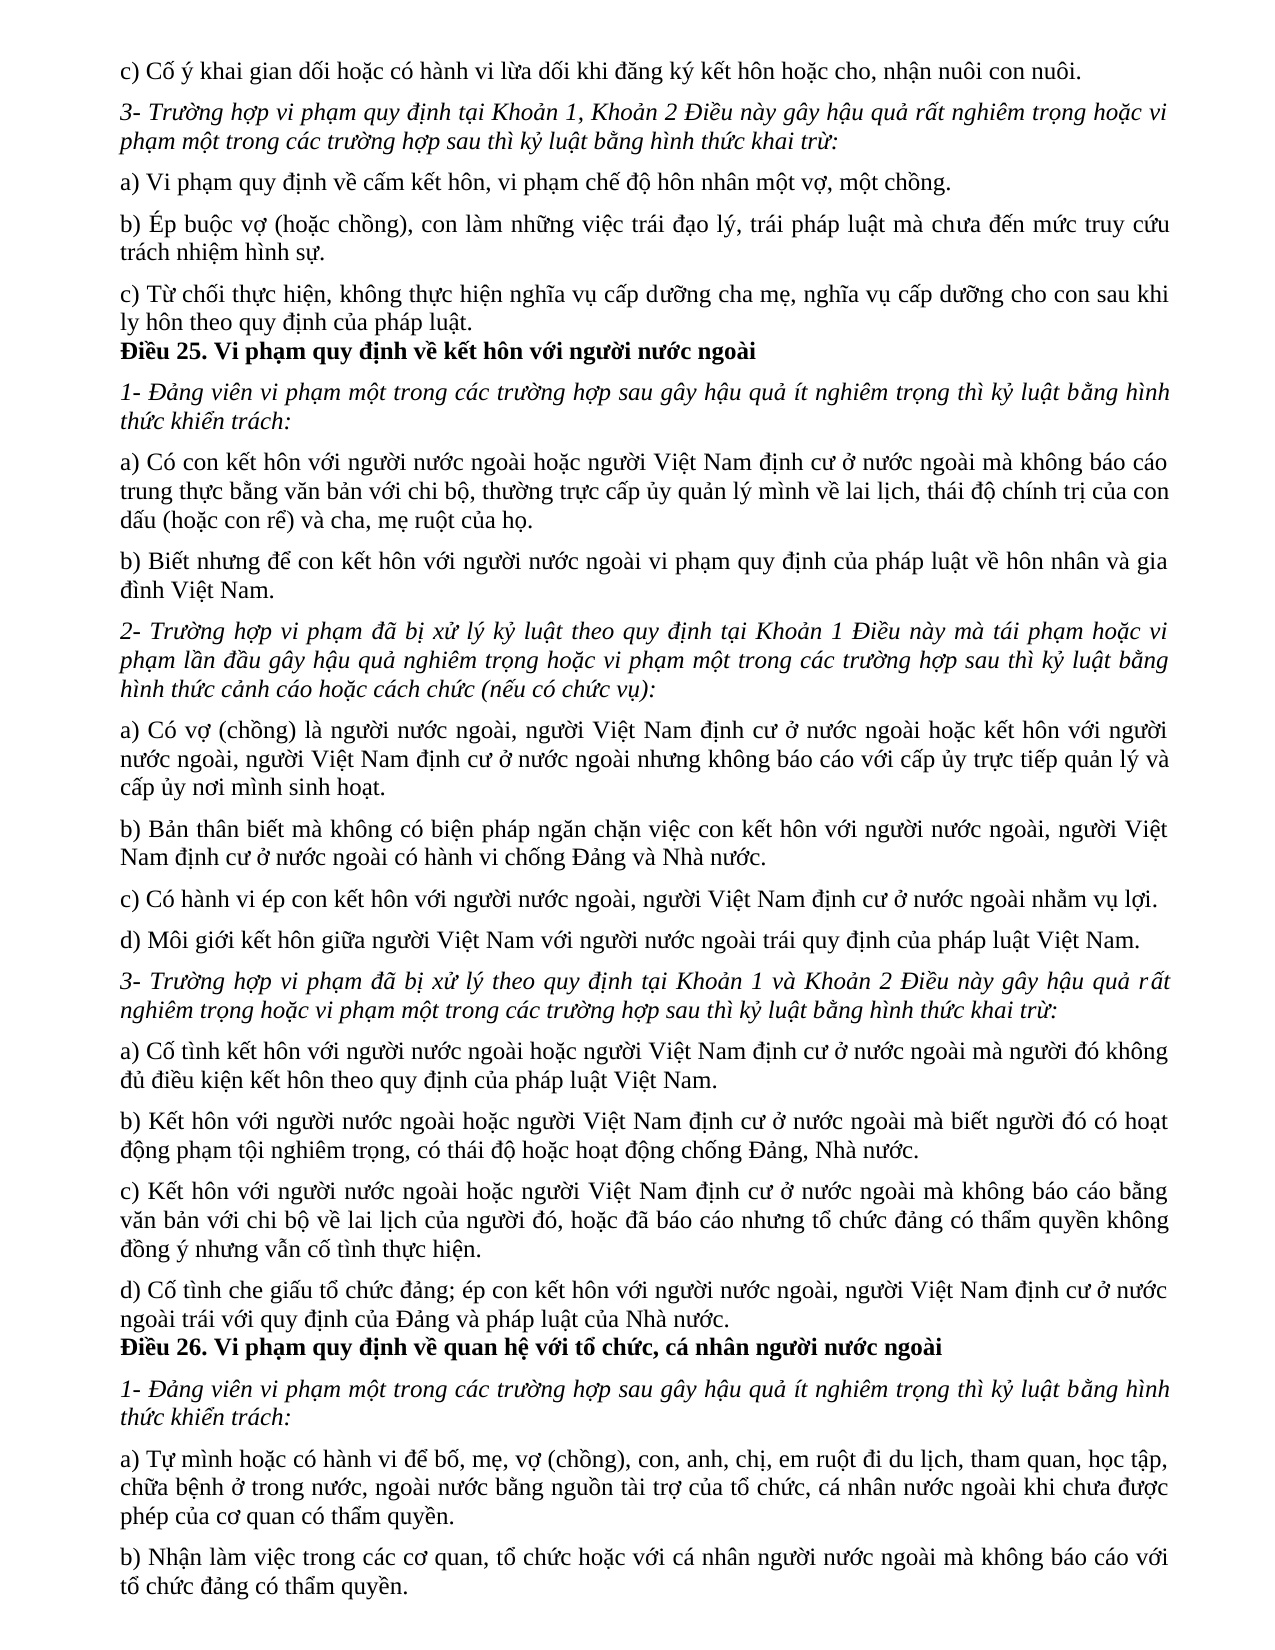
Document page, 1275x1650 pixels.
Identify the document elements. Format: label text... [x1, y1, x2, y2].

text a) Tự mình hoặc có hành vi để bố, mẹ, vợ (chồng), con, anh, chị, em ruột đi du lịch, tham quan, học tập, chữa bệnh ở trong nước, ngoài nước bằng nguồn tài trợ của tổ chức, cá nhân nước ngoài khi chưa được phép của cơ quan có thẩm quyền. [120, 1444, 1170, 1530]
text c) Có hành vi ép con kết hôn với người nước ngoài, người Việt Nam định cư ở nước ngoài nhằm vụ lợi. [120, 884, 1170, 912]
text a) Vi phạm quy định về cấm kết hôn, vi phạm chế độ hôn nhân một vợ, một chồng. [120, 167, 1170, 196]
text b) Bản thân biết mà không có biện pháp ngăn chặn việc con kết hôn với người nước ngoài, người Việt Nam định cư ở nước ngoài có hành vi chống Đảng và Nhà nước. [120, 814, 1170, 871]
text b) Nhận làm việc trong các cơ quan, tổ chức hoặc với cá nhân người nước ngoài mà không báo cáo với tổ chức đảng có thẩm quyền. [120, 1542, 1170, 1600]
text 3- Trường hợp vi phạm đã bị xử lý theo quy định tại Khoản 1 và Khoản 2 Điều này gây hậu quả rất nghiêm trọng hoặc vi phạm một trong các trường hợp sau thì kỷ luật bằng hình thức khai trừ: [120, 966, 1170, 1024]
text c) Cố ý khai gian dối hoặc có hành vi lừa dối khi đăng ký kết hôn hoặc cho, nhận nuôi con nuôi. [120, 56, 1170, 85]
text Điều 25. Vi phạm quy định về kết hôn với người nước ngoài [120, 336, 1170, 365]
text d) Môi giới kết hôn giữa người Việt Nam với người nước ngoài trái quy định của pháp luật Việt Nam. [120, 925, 1170, 954]
text 1- Đảng viên vi phạm một trong các trường hợp sau gây hậu quả ít nghiêm trọng thì kỷ luật bằng hình thức khiển trách: [120, 1374, 1170, 1431]
text c) Kết hôn với người nước ngoài hoặc người Việt Nam định cư ở nước ngoài mà không báo cáo bằng văn bản với chi bộ về lai lịch của người đó, hoặc đã báo cáo nhưng tổ chức đảng có thẩm quyền không đồng ý nhưng vẫn cố tình thực hiện. [120, 1176, 1170, 1262]
text Điều 26. Vi phạm quy định về quan hệ với tổ chức, cá nhân người nước ngoài [120, 1332, 1170, 1361]
text 1- Đảng viên vi phạm một trong các trường hợp sau gây hậu quả ít nghiêm trọng thì kỷ luật bằng hình thức khiển trách: [120, 377, 1170, 435]
text b) Biết nhưng để con kết hôn với người nước ngoài vi phạm quy định của pháp luật về hôn nhân và gia đình Việt Nam. [120, 546, 1170, 604]
text b) Kết hôn với người nước ngoài hoặc người Việt Nam định cư ở nước ngoài mà biết người đó có hoạt động phạm tội nghiêm trọng, có thái độ hoặc hoạt động chống Đảng, Nhà nước. [120, 1106, 1170, 1164]
text b) Ép buộc vợ (hoặc chồng), con làm những việc trái đạo lý, trái pháp luật mà chưa đến mức truy cứu trách nhiệm hình sự. [120, 209, 1170, 266]
text 3- Trường hợp vi phạm quy định tại Khoản 1, Khoản 2 Điều này gây hậu quả rất nghiêm trọng hoặc vi phạm một trong các trường hợp sau thì kỷ luật bằng hình thức khai trừ: [120, 97, 1170, 155]
text a) Có con kết hôn với người nước ngoài hoặc người Việt Nam định cư ở nước ngoài mà không báo cáo trung thực bằng văn bản với chi bộ, thường trực cấp ủy quản lý mình về lai lịch, thái độ chính trị của con dấu (hoặc con rể) và cha, mẹ ruột của họ. [120, 447, 1170, 534]
text 2- Trường hợp vi phạm đã bị xử lý kỷ luật theo quy định tại Khoản 1 Điều này mà tái phạm hoặc vi phạm lần đầu gây hậu quả nghiêm trọng hoặc vi phạm một trong các trường hợp sau thì kỷ luật bằng hình thức cảnh cáo hoặc cách chức (nếu có chức vụ): [120, 616, 1170, 702]
text a) Cố tình kết hôn với người nước ngoài hoặc người Việt Nam định cư ở nước ngoài mà người đó không đủ điều kiện kết hôn theo quy định của pháp luật Việt Nam. [120, 1036, 1170, 1094]
text a) Có vợ (chồng) là người nước ngoài, người Việt Nam định cư ở nước ngoài hoặc kết hôn với người nước ngoài, người Việt Nam định cư ở nước ngoài nhưng không báo cáo với cấp ủy trực tiếp quản lý và cấp ủy nơi mình sinh hoạt. [120, 715, 1170, 801]
text c) Từ chối thực hiện, không thực hiện nghĩa vụ cấp dưỡng cha mẹ, nghĩa vụ cấp dưỡng cho con sau khi ly hôn theo quy định của pháp luật. [120, 279, 1170, 336]
text d) Cố tình che giấu tổ chức đảng; ép con kết hôn với người nước ngoài, người Việt Nam định cư ở nước ngoài trái với quy định của Đảng và pháp luật của Nhà nước. [120, 1275, 1170, 1332]
